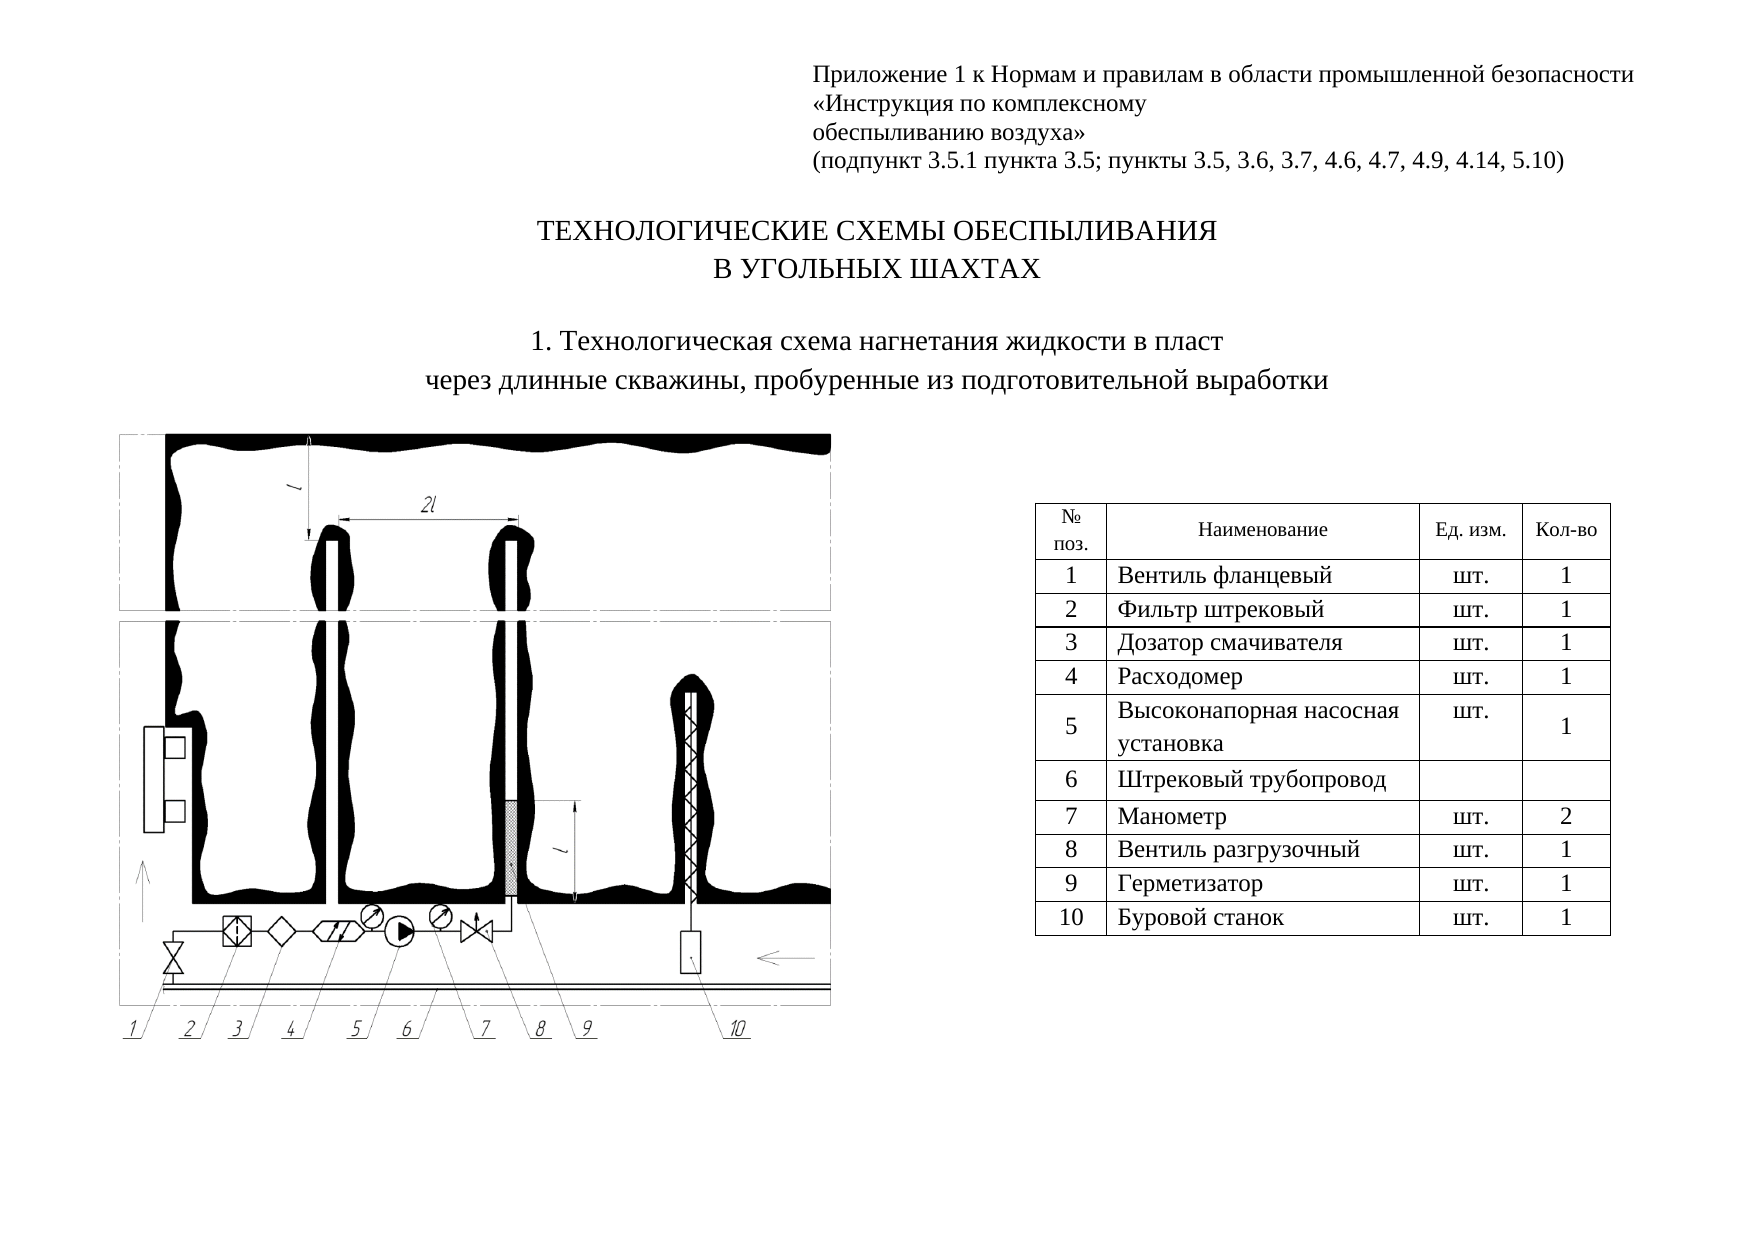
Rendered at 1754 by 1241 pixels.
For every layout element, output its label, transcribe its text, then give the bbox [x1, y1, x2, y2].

table_cell 8 [1036, 835, 1106, 867]
table_header № поз. [1036, 504, 1106, 559]
table_cell 1 [1523, 902, 1610, 934]
table_cell шт. [1420, 628, 1522, 660]
table_cell 7 [1036, 801, 1106, 833]
table_cell шт. [1420, 695, 1522, 760]
text В УГОЛЬНЫХ ШАХТАХ [118, 251, 1636, 285]
table_cell [1420, 761, 1522, 800]
table_cell 2 [1036, 594, 1106, 626]
table_header Наименование [1107, 504, 1419, 559]
table_cell 4 [1036, 661, 1106, 694]
table_cell 6 [1036, 761, 1106, 800]
table_cell Герметизатор [1107, 868, 1419, 901]
table_cell Расходомер [1107, 661, 1419, 694]
table_cell шт. [1420, 560, 1522, 593]
table_cell шт. [1420, 868, 1522, 901]
table_cell Вентиль фланцевый [1107, 560, 1419, 593]
table_cell 9 [1036, 868, 1106, 901]
table_cell шт. [1420, 661, 1522, 694]
table_cell 10 [1036, 902, 1106, 934]
table_cell шт. [1420, 902, 1522, 934]
text «Инструкция по комплексному [118, 88, 1636, 117]
text обеспыливанию воздуха» [118, 117, 1636, 145]
text (подпункт 3.5.1 пункта 3.5; пункты 3.5, 3.6, 3.7, 4.6, 4.7, 4.9, 4.14, 5.10) [118, 145, 1636, 174]
table_cell [1523, 761, 1610, 800]
table_cell 1 [1523, 594, 1610, 626]
table_cell 1 [1523, 695, 1610, 760]
text 1. Технологическая схема нагнетания жидкости в пласт [118, 323, 1636, 357]
table_cell шт. [1420, 594, 1522, 626]
text ТЕХНОЛОГИЧЕСКИЕ СХЕМЫ ОБЕСПЫЛИВАНИЯ [118, 213, 1636, 246]
table_cell 1 [1523, 835, 1610, 867]
table_cell 2 [1523, 801, 1610, 833]
table_cell 1 [1523, 661, 1610, 694]
table_cell 5 [1036, 695, 1106, 760]
table_cell Вентиль разгрузочный [1107, 835, 1419, 867]
table_cell 1 [1036, 560, 1106, 593]
table_cell Дозатор смачивателя [1107, 628, 1419, 660]
table_header Ед. изм. [1420, 504, 1522, 559]
table_cell 1 [1523, 628, 1610, 660]
table_cell 1 [1523, 868, 1610, 901]
table_cell шт. [1420, 801, 1522, 833]
text Приложение 1 к Нормам и правилам в области промышленной безопасности [118, 59, 1636, 88]
text через длинные скважины, пробуренные из подготовительной выработки [118, 362, 1636, 395]
table_cell Штрековый трубопровод [1107, 761, 1419, 800]
table_cell 1 [1523, 560, 1610, 593]
table_cell Фильтр штрековый [1107, 594, 1419, 626]
table_header Кол-во [1523, 504, 1610, 559]
table_cell Манометр [1107, 801, 1419, 833]
table_cell Высоконапорная насосная установка [1107, 695, 1419, 760]
table_cell шт. [1420, 835, 1522, 867]
table_cell 3 [1036, 628, 1106, 660]
table_cell Буровой станок [1107, 902, 1419, 934]
picture [118, 433, 832, 1042]
